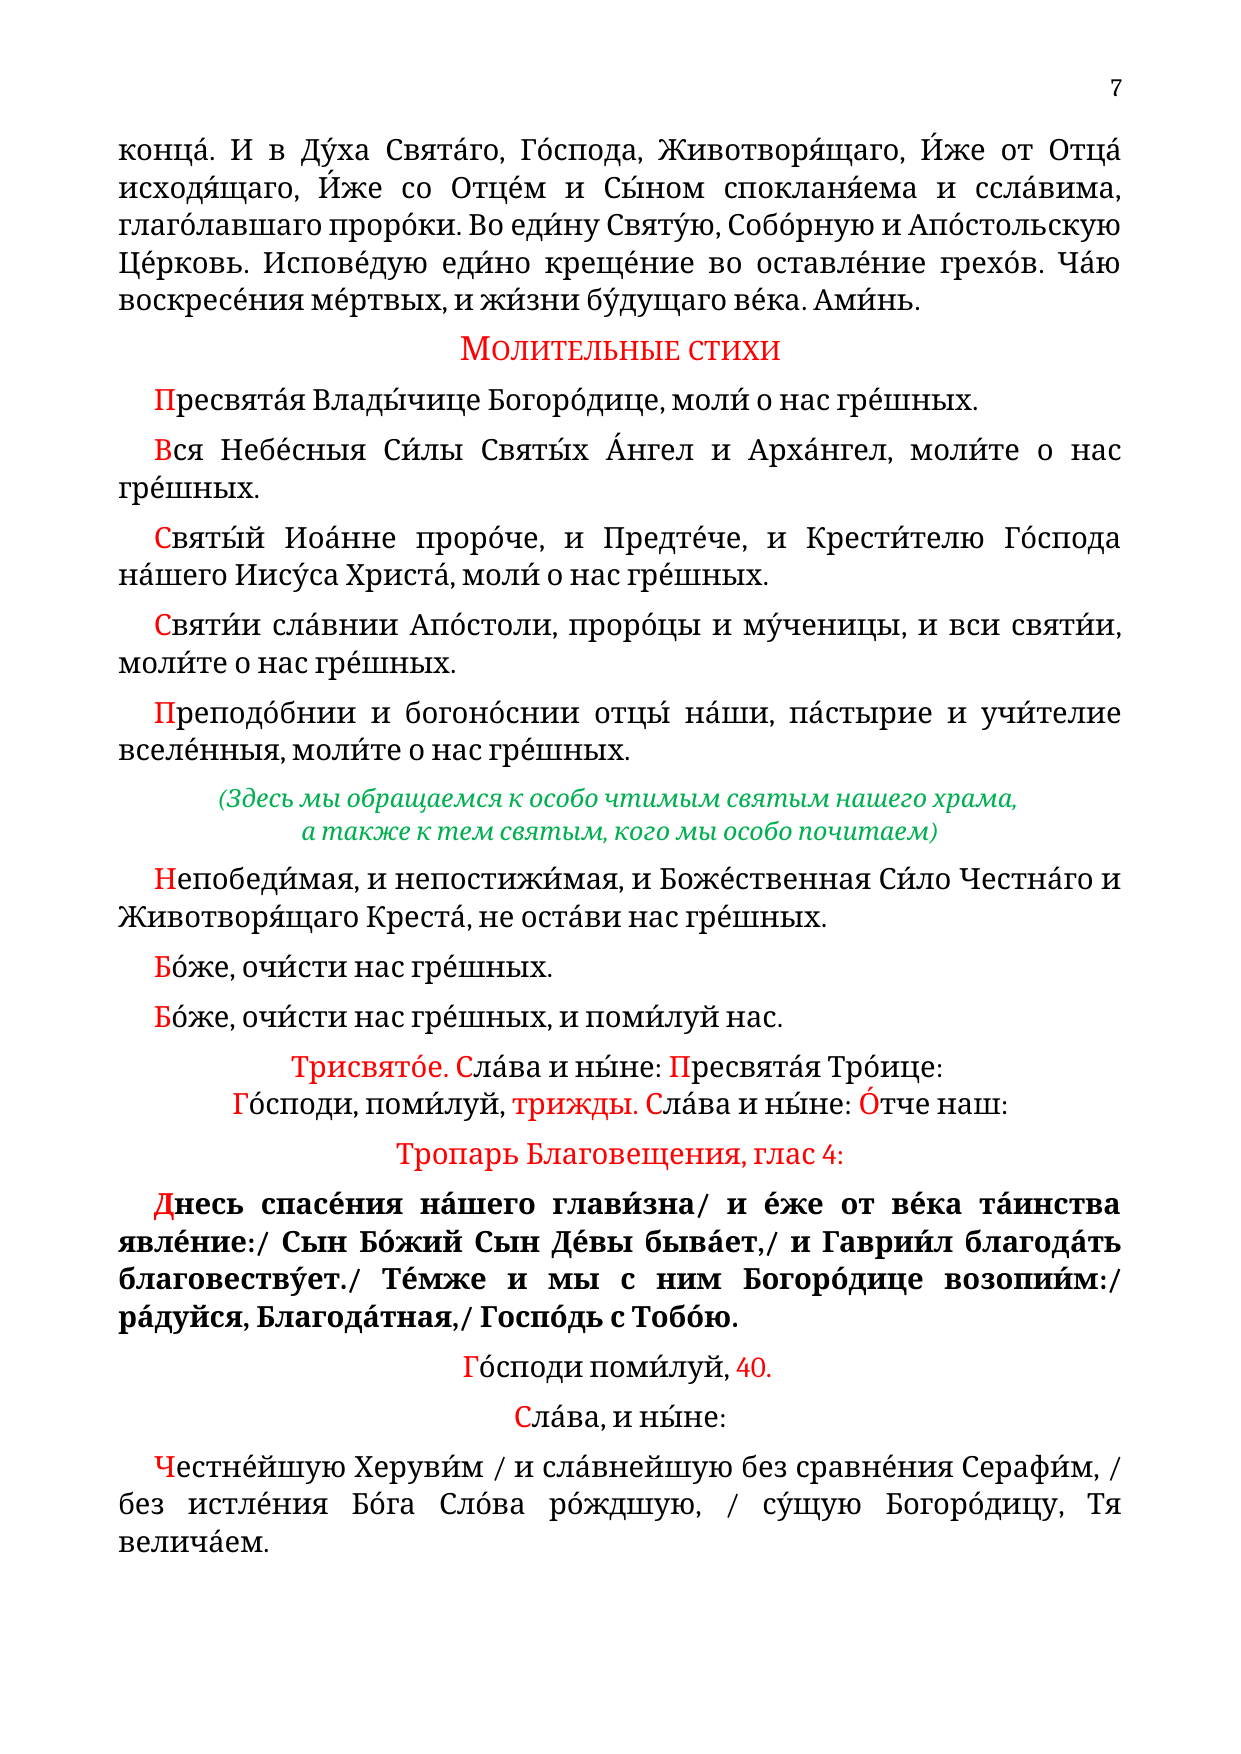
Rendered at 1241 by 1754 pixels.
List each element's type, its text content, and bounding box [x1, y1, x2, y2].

text Молительные стихи [118, 331, 1122, 368]
text Трисвято́е. Сла́ва и ны́не: Пресвята́я Тро́ице: Го́споди, поми́луй, трижды. Сла́ва и ны́не: О́тче наш: [118, 1047, 1122, 1122]
text Сла́ва, и ны́не: [118, 1397, 1122, 1435]
text Честне́йшую Херуви́м / и сла́внейшую без сравне́ния Серафи́м, / без истле́ния Бо́га Сло́ва ро́ждшую, / су́щую Богоро́дицу, Тя велича́ем. [118, 1447, 1122, 1560]
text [118, 131, 1122, 318]
text Непобеди́мая, и непостижи́мая, и Боже́ственная Си́ло Честна́го и Животворя́щаго Креста́, не оста́ви нас гре́шных. [118, 860, 1122, 935]
text Тропарь Благовещения, глас 4: [118, 1135, 1122, 1172]
text Вся Небе́сныя Си́лы Святы́х А́нгел и Арха́нгел, моли́те о нас гре́шных. [118, 431, 1122, 506]
text Бо́же, очи́сти нас гре́шных. [118, 947, 1122, 985]
text (Здесь мы обращаемся к особо чтимым святым нашего храма, а также к тем святым, кого мы особо почитаем) [118, 781, 1122, 847]
text Днесь спасе́ния на́шего глави́зна/ и е́же от ве́ка та́инства явле́ние:/ Сын Бо́жий Сын Де́вы быва́ет,/ и Гаврии́л благода́ть благовеству́ет./ Те́мже и мы с ним Богоро́дице возопии́м:/ ра́дуйся, Благода́тная,/ Госпо́дь с Тобо́ю. [118, 1185, 1122, 1335]
text Святы́й Иоа́нне проро́че, и Предте́че, и Крести́телю Го́спода на́шего Иису́са Христа́, моли́ о нас гре́шных. [118, 518, 1122, 593]
text Го́споди поми́луй, 40. [118, 1347, 1122, 1385]
text Бо́же, очи́сти нас гре́шных, и поми́луй нас. [118, 997, 1122, 1035]
text Святи́и сла́внии Апо́столи, проро́цы и му́ченицы, и вси святи́и, моли́те о нас гре́шных. [118, 606, 1122, 681]
text Преподо́бнии и богоно́снии отцы́ на́ши, па́стырие и учи́телие вселе́нныя, моли́те о нас гре́шных. [118, 693, 1122, 768]
text Пресвята́я Влады́чице Богоро́дице, моли́ о нас гре́шных. [118, 381, 1122, 418]
